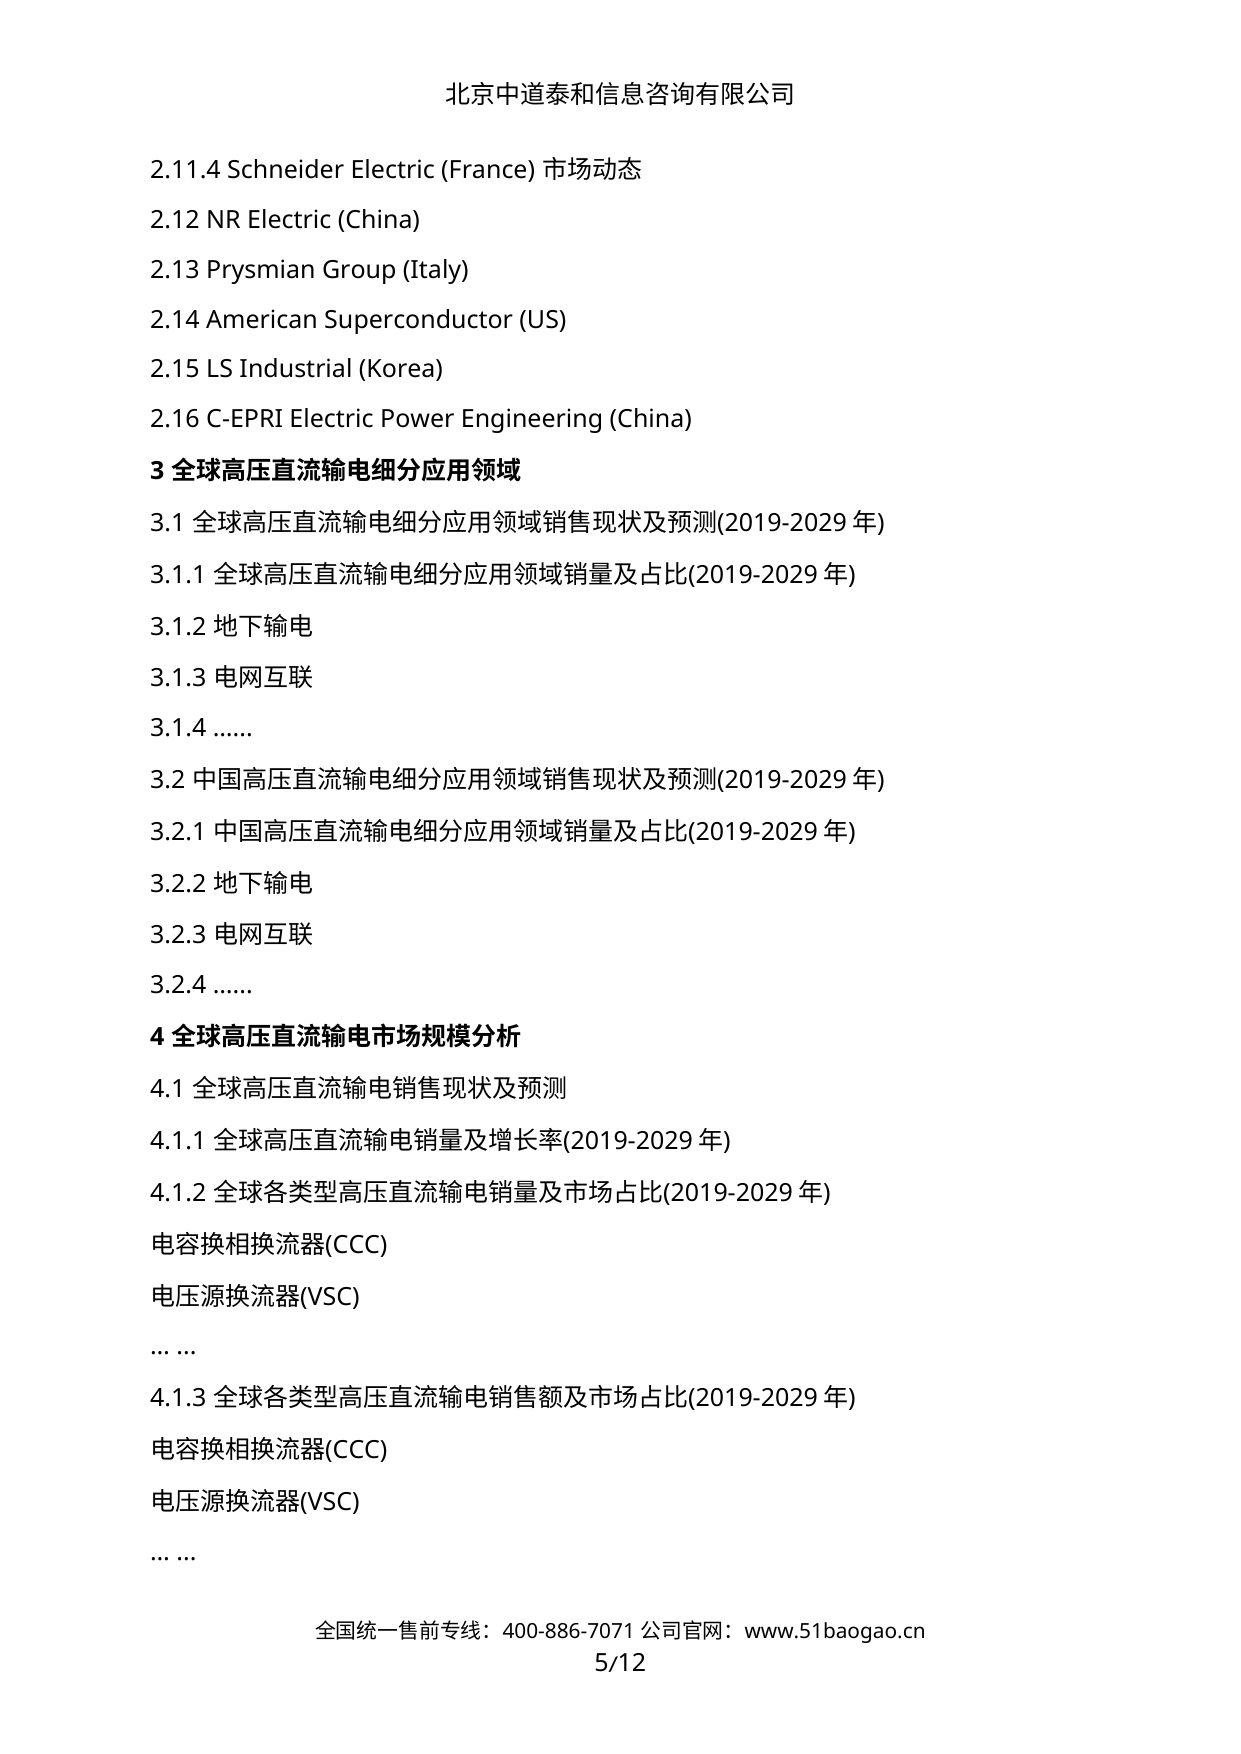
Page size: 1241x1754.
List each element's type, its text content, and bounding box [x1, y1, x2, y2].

text 电容换相换流器(CCC) [150, 1224, 1090, 1260]
text 2.16 C-EPRI Electric Power Engineering (China) [150, 401, 1090, 435]
text 3.1.3 电网互联 [150, 658, 1090, 694]
text 3.2 中国高压直流输电细分应用领域销售现状及预测(2019-2029年) [150, 759, 1090, 796]
text 4.1.1 全球高压直流输电销量及增长率(2019-2029年) [150, 1120, 1090, 1157]
text 3 全球高压直流输电细分应用领域 [150, 450, 1090, 487]
text 3.2.4 …... [150, 967, 1090, 1001]
text 2.15 LS Industrial (Korea) [150, 351, 1090, 385]
text 4.1 全球高压直流输电销售现状及预测 [150, 1068, 1090, 1105]
text 电压源换流器(VSC) [150, 1481, 1090, 1517]
text 3.1 全球高压直流输电细分应用领域销售现状及预测(2019-2029年) [150, 502, 1090, 538]
text 电容换相换流器(CCC) [150, 1429, 1090, 1466]
text 3.2.3 电网互联 [150, 915, 1090, 951]
text 4.1.3 全球各类型高压直流输电销售额及市场占比(2019-2029年) [150, 1377, 1090, 1414]
text 3.1.4 …... [150, 710, 1090, 744]
text 3.2.1 中国高压直流输电细分应用领域销量及占比(2019-2029年) [150, 811, 1090, 847]
text 3.1.1 全球高压直流输电细分应用领域销量及占比(2019-2029年) [150, 554, 1090, 590]
text 3.1.2 地下输电 [150, 606, 1090, 642]
text … ... [150, 1533, 1090, 1567]
text 2.12 NR Electric (China) [150, 202, 1090, 236]
text 2.13 Prysmian Group (Italy) [150, 252, 1090, 286]
text 2.14 American Superconductor (US) [150, 301, 1090, 335]
text 2.11.4 Schneider Electric (France) 市场动态 [150, 150, 1090, 186]
text 4 全球高压直流输电市场规模分析 [150, 1017, 1090, 1053]
text 电压源换流器(VSC) [150, 1276, 1090, 1312]
text … ... [150, 1328, 1090, 1362]
text 3.2.2 地下输电 [150, 863, 1090, 899]
text 4.1.2 全球各类型高压直流输电销量及市场占比(2019-2029年) [150, 1172, 1090, 1208]
